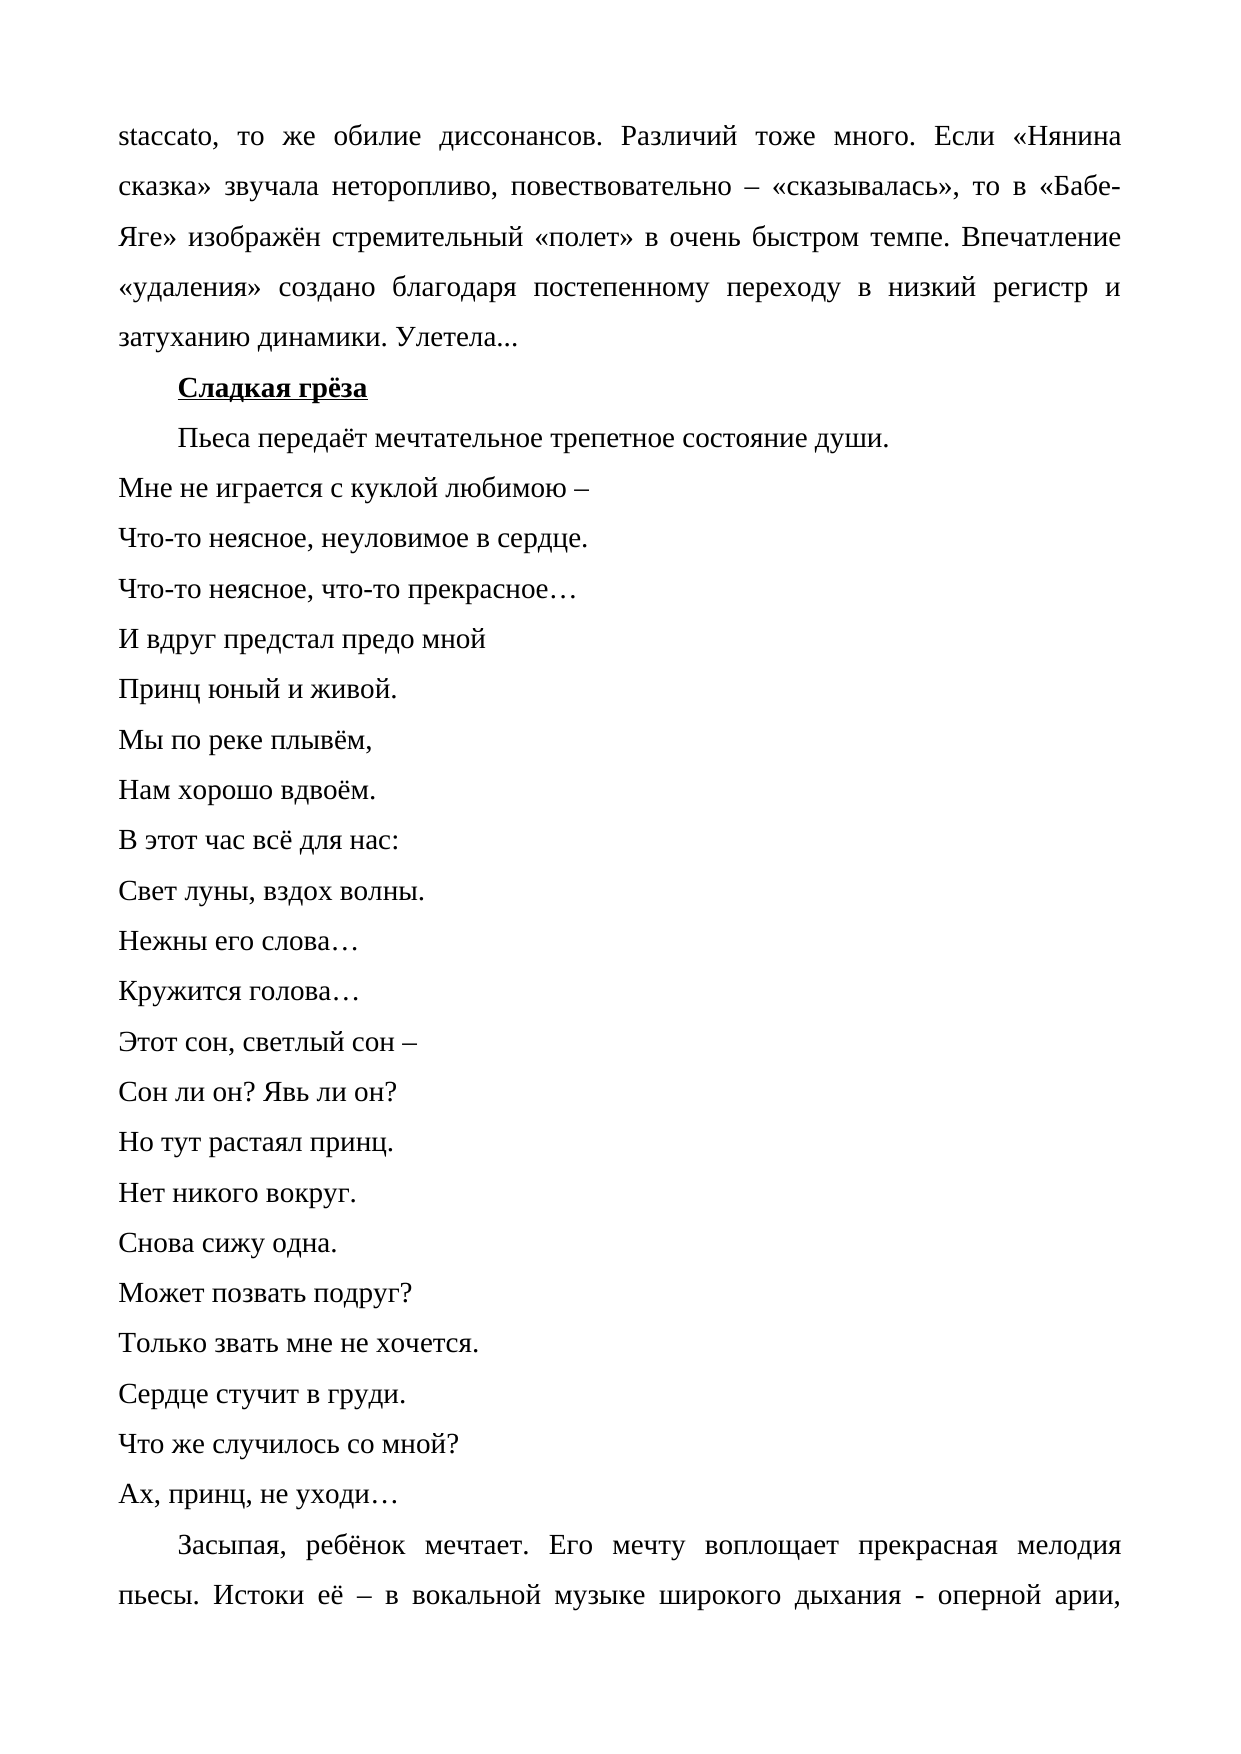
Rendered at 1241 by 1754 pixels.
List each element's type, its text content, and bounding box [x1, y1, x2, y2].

text Только звать мне не хочется. Сердце стучит в груди. Что же случилось со мной? Ах, принц, не уходи… [118, 1326, 1122, 1510]
text Но тут растаял принц. Нет никого вокруг. Снова сижу одна. Может позвать подруг? [118, 1124, 1122, 1309]
text Нежны его слова… Кружится голова… Этот сон, светлый сон – Сон ли он? Явь ли он? [118, 923, 1122, 1108]
text Мне не играется с куклой любимою – Что-то неясное, неуловимое в сердце. Что-то неясное, что-то прекрасное… И вдруг предстал предо мной Принц юный и живой. [118, 470, 1122, 705]
text Сладкая грёза [118, 370, 1122, 403]
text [118, 1527, 1122, 1611]
text Пьеса передаёт мечтательное трепетное состояние души. [118, 420, 1122, 453]
text Мы по реке плывём, Нам хорошо вдвоём. В этот час всё для нас: Свет луны, вздох волны. [118, 722, 1122, 906]
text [118, 118, 1122, 353]
